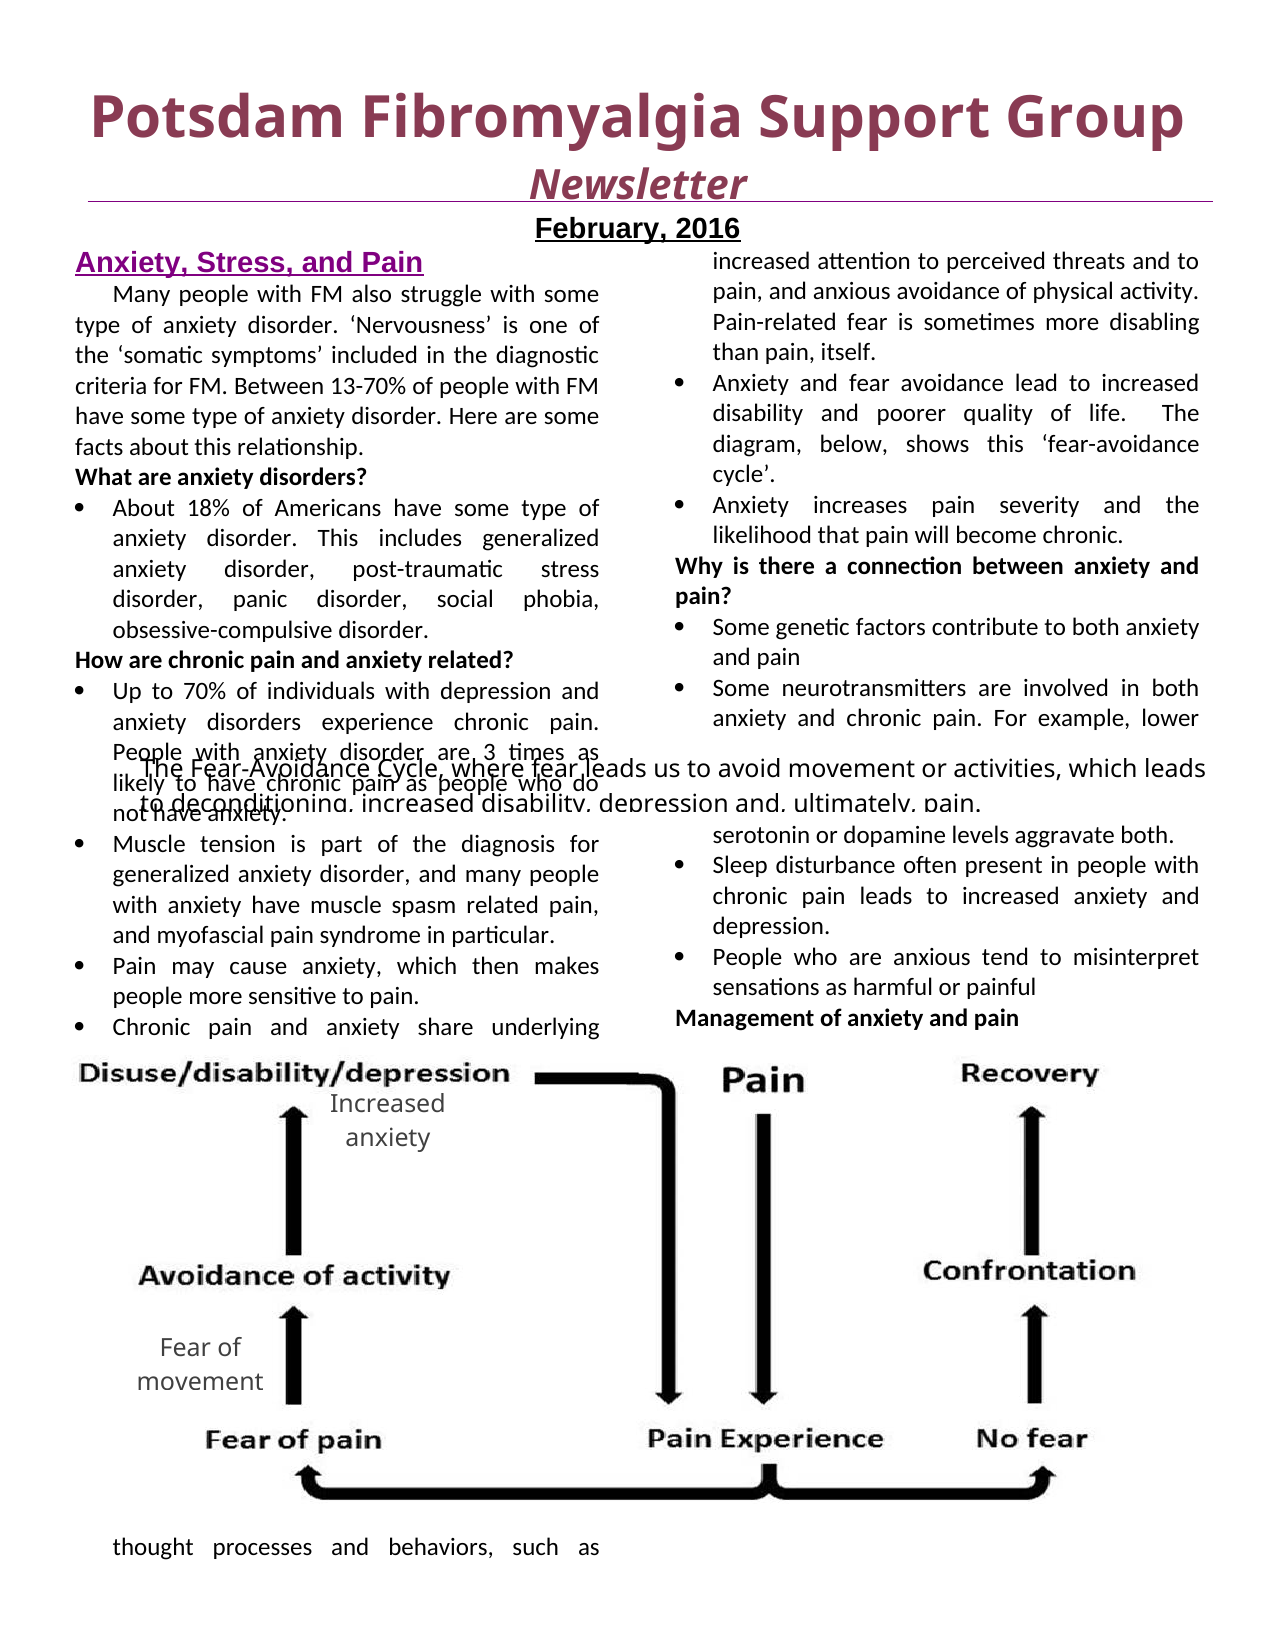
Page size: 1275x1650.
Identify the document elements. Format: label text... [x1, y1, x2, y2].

list Anxiety and fear avoidance lead to increased disability and poorer quality of life. The diagram, below, shows this ‘fear-avoidance cycle’. [675, 367, 1200, 489]
list Up to 70% of individuals with depression and anxiety disorders experience chronic pain. People with anxiety disorder are 3 times as likely to have chronic pain as people who do not have anxiety. [75, 675, 600, 828]
title Potsdam Fibromyalgia Support Group [75, 75, 1200, 154]
text Management of anxiety and pain [675, 1002, 1200, 1032]
list Pain may cause anxiety, which then makes people more sensitive to pain. [75, 950, 600, 1011]
text What are anxiety disorders? [75, 461, 600, 492]
text Many people with FM also struggle with some type of anxiety disorder. ‘Nervousness’ is one of the ‘somatic symptoms’ included in the diagnostic criteria for FM. Between 13-70% of people with FM have some type of anxiety disorder. Here are some facts about this relationship. [75, 278, 600, 461]
text How are chronic pain and anxiety related? [75, 644, 600, 675]
subtitle Newsletter [75, 154, 1200, 211]
list Some neurotransmitters are involved in both anxiety and chronic pain. For example, lower serotonin or dopamine levels aggravate both. [675, 672, 1200, 849]
list Muscle tension is part of the diagnosis for generalized anxiety disorder, and many people with anxiety have muscle spasm related pain, and myofascial pain syndrome in particular. [75, 828, 600, 950]
text Why is there a connection between anxiety and pain? [675, 550, 1200, 611]
picture [62, 1047, 1214, 1531]
subtitle Anxiety, Stress, and Pain [75, 245, 600, 278]
list Sleep disturbance often present in people with chronic pain leads to increased anxiety and depression. [675, 849, 1200, 941]
list People who are anxious tend to misinterpret sensations as harmful or painful [675, 941, 1200, 1002]
list Chronic pain and anxiety share underlying thought processes and behaviors, such as increased attention to perceived threats and to pain, and anxious avoidance of physical activity. Pain-related fear is sometimes more disabling than pain, itself. [75, 1531, 600, 1561]
list Chronic pain and anxiety share underlying thought processes and behaviors, such as increased attention to perceived threats and to pain, and anxious avoidance of physical activity. Pain-related fear is sometimes more disabling than pain, itself. [675, 245, 1200, 367]
list Chronic pain and anxiety share underlying thought processes and behaviors, such as increased attention to perceived threats and to pain, and anxious avoidance of physical activity. Pain-related fear is sometimes more disabling than pain, itself. [75, 1011, 600, 1047]
list About 18% of Americans have some type of anxiety disorder. This includes generalized anxiety disorder, post-traumatic stress disorder, panic disorder, social phobia, obsessive-compulsive disorder. [75, 492, 600, 644]
list Some genetic factors contribute to both anxiety and pain [675, 611, 1200, 672]
subtitle February, 2016 [75, 211, 1200, 245]
list Anxiety increases pain severity and the likelihood that pain will become chronic. [675, 489, 1200, 550]
